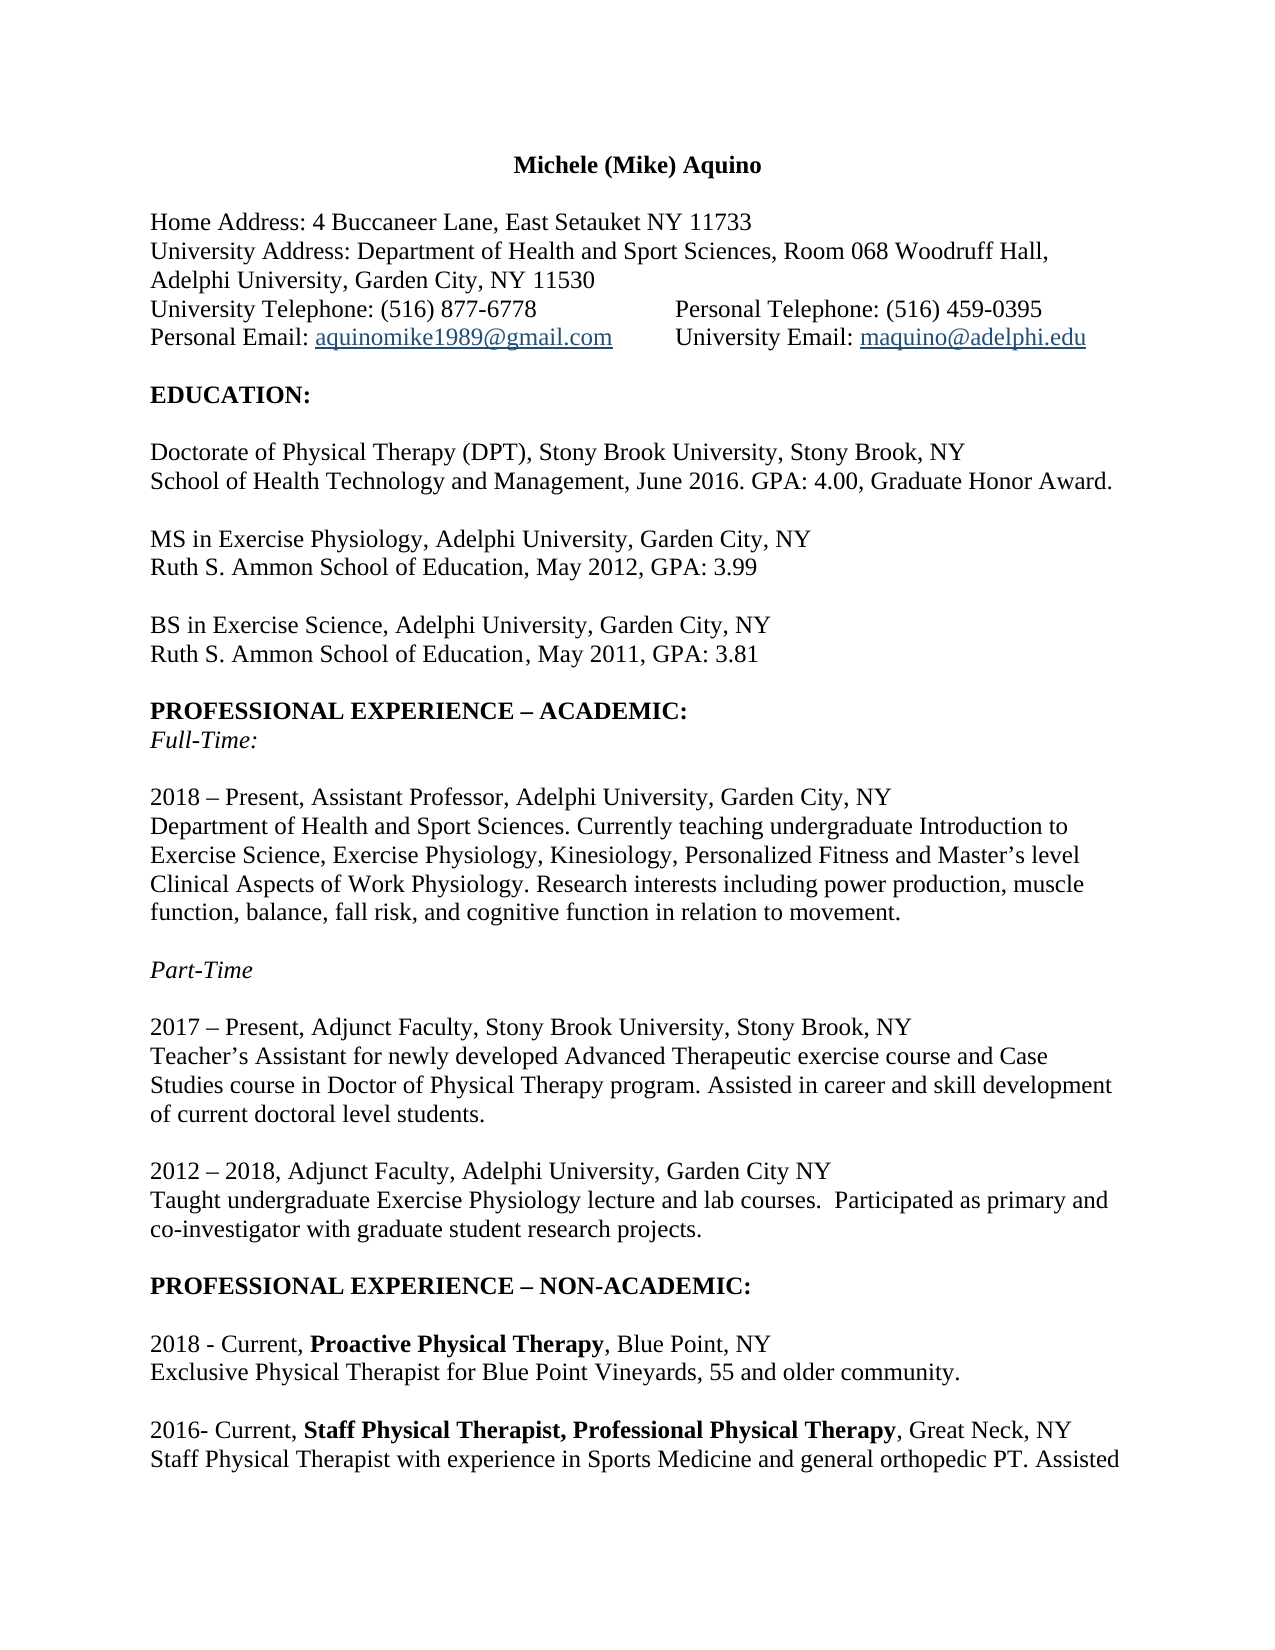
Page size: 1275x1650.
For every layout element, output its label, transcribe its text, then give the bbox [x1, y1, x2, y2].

text 2018 - Current, Proactive Physical Therapy, Blue Point, NY [150, 1329, 1125, 1357]
text Home Address: 4 Buccaneer Lane, East Setauket NY 11733 [150, 207, 1125, 236]
text University Address: Department of Health and Sport Sciences, Room 068 Woodruff Hall, Adelphi University, Garden City, NY 11530 [150, 236, 1125, 294]
text PROFESSIONAL EXPERIENCE – ACADEMIC: [150, 696, 1125, 725]
text University Telephone: (516) 877-6778 Personal Telephone: (516) 459-0395 [150, 294, 1125, 322]
text Teacher’s Assistant for newly developed Advanced Therapeutic exercise course and Case Studies course in Doctor of Physical Therapy program. Assisted in career and skill development of current doctoral level students. [150, 1041, 1125, 1127]
text Department of Health and Sport Sciences. Currently teaching undergraduate Introduction to Exercise Science, Exercise Physiology, Kinesiology, Personalized Fitness and Master’s level Clinical Aspects of Work Physiology. Research interests including power production, muscle function, balance, fall risk, and cognitive function in relation to movement. [150, 811, 1125, 926]
text PROFESSIONAL EXPERIENCE – NON-ACADEMIC: [150, 1271, 1125, 1300]
text Full-Time: [150, 725, 1125, 754]
text Michele (Mike) Aquino [150, 150, 1125, 179]
text Ruth S. Ammon School of Education, May 2012, GPA: 3.99 [150, 552, 1125, 610]
text BS in Exercise Science, Adelphi University, Garden City, NY [150, 610, 1125, 639]
text 2012 – 2018, Adjunct Faculty, Adelphi University, Garden City NY [150, 1156, 1125, 1185]
text EDUCATION: [150, 380, 1125, 409]
text Ruth S. Ammon School of Education , May 2011, GPA: 3.81 [150, 639, 1125, 667]
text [150, 1415, 1125, 1472]
text Exclusive Physical Therapist for Blue Point Vineyards, 55 and older community. [150, 1357, 1125, 1386]
text MS in Exercise Physiology, Adelphi University, Garden City, NY [150, 524, 1125, 552]
text Personal Email: aquinomike1989@gmail.com University Email: maquino@adelphi.edu [150, 322, 1125, 351]
text Part-Time [150, 955, 1125, 984]
text 2017 – Present, Adjunct Faculty, Stony Brook University, Stony Brook, NY [150, 1012, 1125, 1041]
text 2018 – Present, Assistant Professor, Adelphi University, Garden City, NY [150, 782, 1125, 811]
text Doctorate of Physical Therapy (DPT), Stony Brook University, Stony Brook, NY [150, 437, 1125, 466]
text Taught undergraduate Exercise Physiology lecture and lab courses. Participated as primary and co-investigator with graduate student research projects. [150, 1185, 1125, 1242]
text School of Health Technology and Management, June 2016. GPA: 4.00, Graduate Honor Award. [150, 466, 1125, 524]
